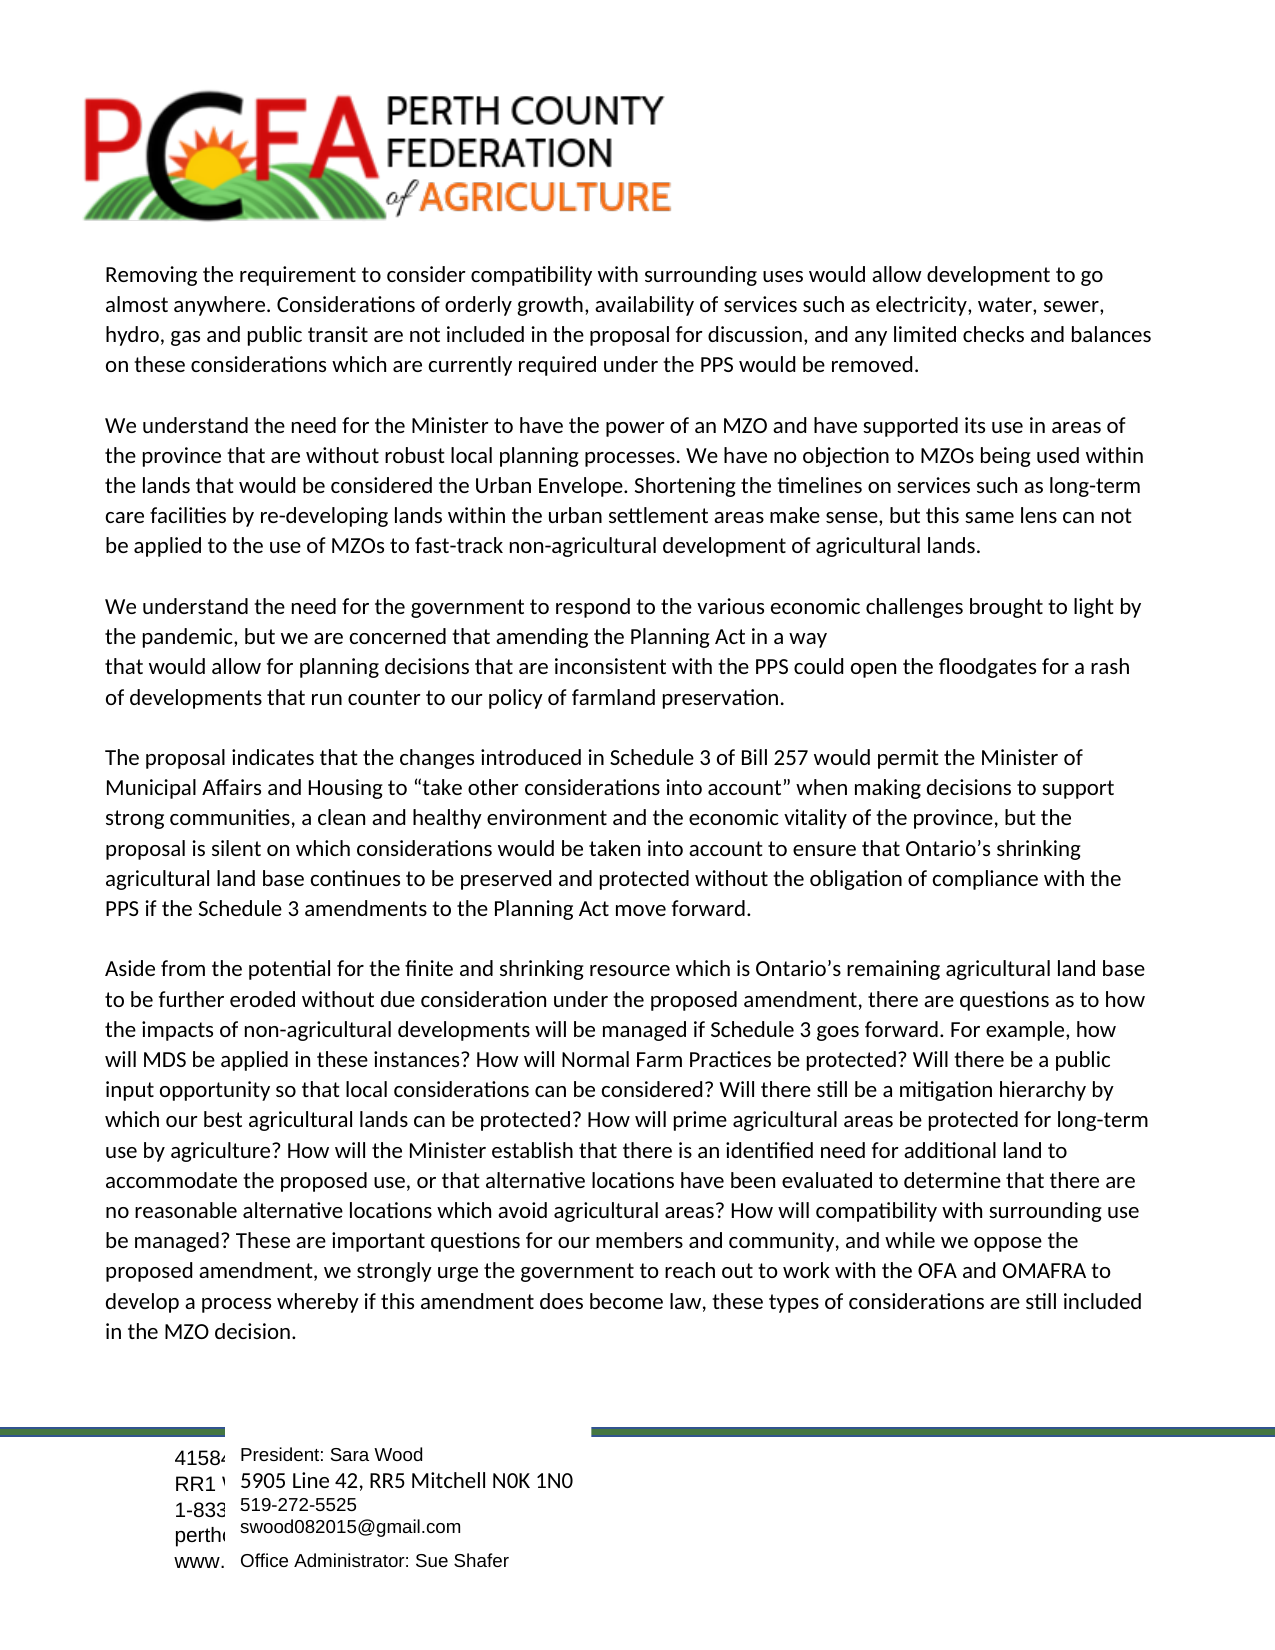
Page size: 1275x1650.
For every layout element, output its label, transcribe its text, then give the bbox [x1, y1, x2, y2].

text hydro, gas and public transit are not included in the proposal for discussion, and any limited checks and balances on these considerations which are currently required under the PPS would be removed. [105, 320, 1155, 378]
text Removing the requirement to consider compatibility with surrounding uses would allow development to go almost anywhere. Considerations of orderly growth, availability of services such as electricity, water, sewer, [105, 260, 1155, 318]
text Aside from the potential for the finite and shrinking resource which is Ontario’s remaining agricultural land base to be further eroded without due consideration under the proposed amendment, there are questions as to how the impacts of non-agricultural developments will be managed if Schedule 3 goes forward. For example, how will MDS be applied in these instances? How will Normal Farm Practices be protected? Will there be a public input opportunity so that local considerations can be considered? Will there still be a mitigation hierarchy by which our best agricultural lands can be protected? How will prime agricultural areas be protected for long-term use by agriculture? How will the Minister establish that there is an identified need for additional land to accommodate the proposed use, or that alternative locations have been evaluated to determine that there are no reasonable alternative locations which avoid agricultural areas? How will compatibility with surrounding use be managed? These are important questions for our members and community, and while we oppose the proposed amendment, we strongly urge the government to reach out to work with the OFA and OMAFRA to develop a process whereby if this amendment does become law, these types of considerations are still included in the MZO decision. [105, 954, 1155, 1345]
text We understand the need for the Minister to have the power of an MZO and have supported its use in areas of the province that are without robust local planning processes. We have no objection to MZOs being used within the lands that would be considered the Urban Envelope. Shortening the timelines on services such as long-term care facilities by re-developing lands within the urban settlement areas make sense, but this same lens can not be applied to the use of MZOs to fast-track non-agricultural development of agricultural lands. [105, 411, 1155, 560]
text We understand the need for the government to respond to the various economic challenges brought to light by the pandemic, but we are concerned that amending the Planning Act in a way [105, 592, 1155, 650]
text that would allow for planning decisions that are inconsistent with the PPS could open the floodgates for a rash of developments that run counter to our policy of farmland preservation. [105, 652, 1155, 711]
text The proposal indicates that the changes introduced in Schedule 3 of Bill 257 would permit the Minister of Municipal Affairs and Housing to “take other considerations into account” when making decisions to support strong communities, a clean and healthy environment and the economic vitality of the province, but the proposal is silent on which considerations would be taken into account to ensure that Ontario’s shrinking agricultural land base continues to be preserved and protected without the obligation of compliance with the PPS if the Schedule 3 amendments to the Planning Act move forward. [105, 743, 1155, 922]
picture [75, 73, 678, 230]
